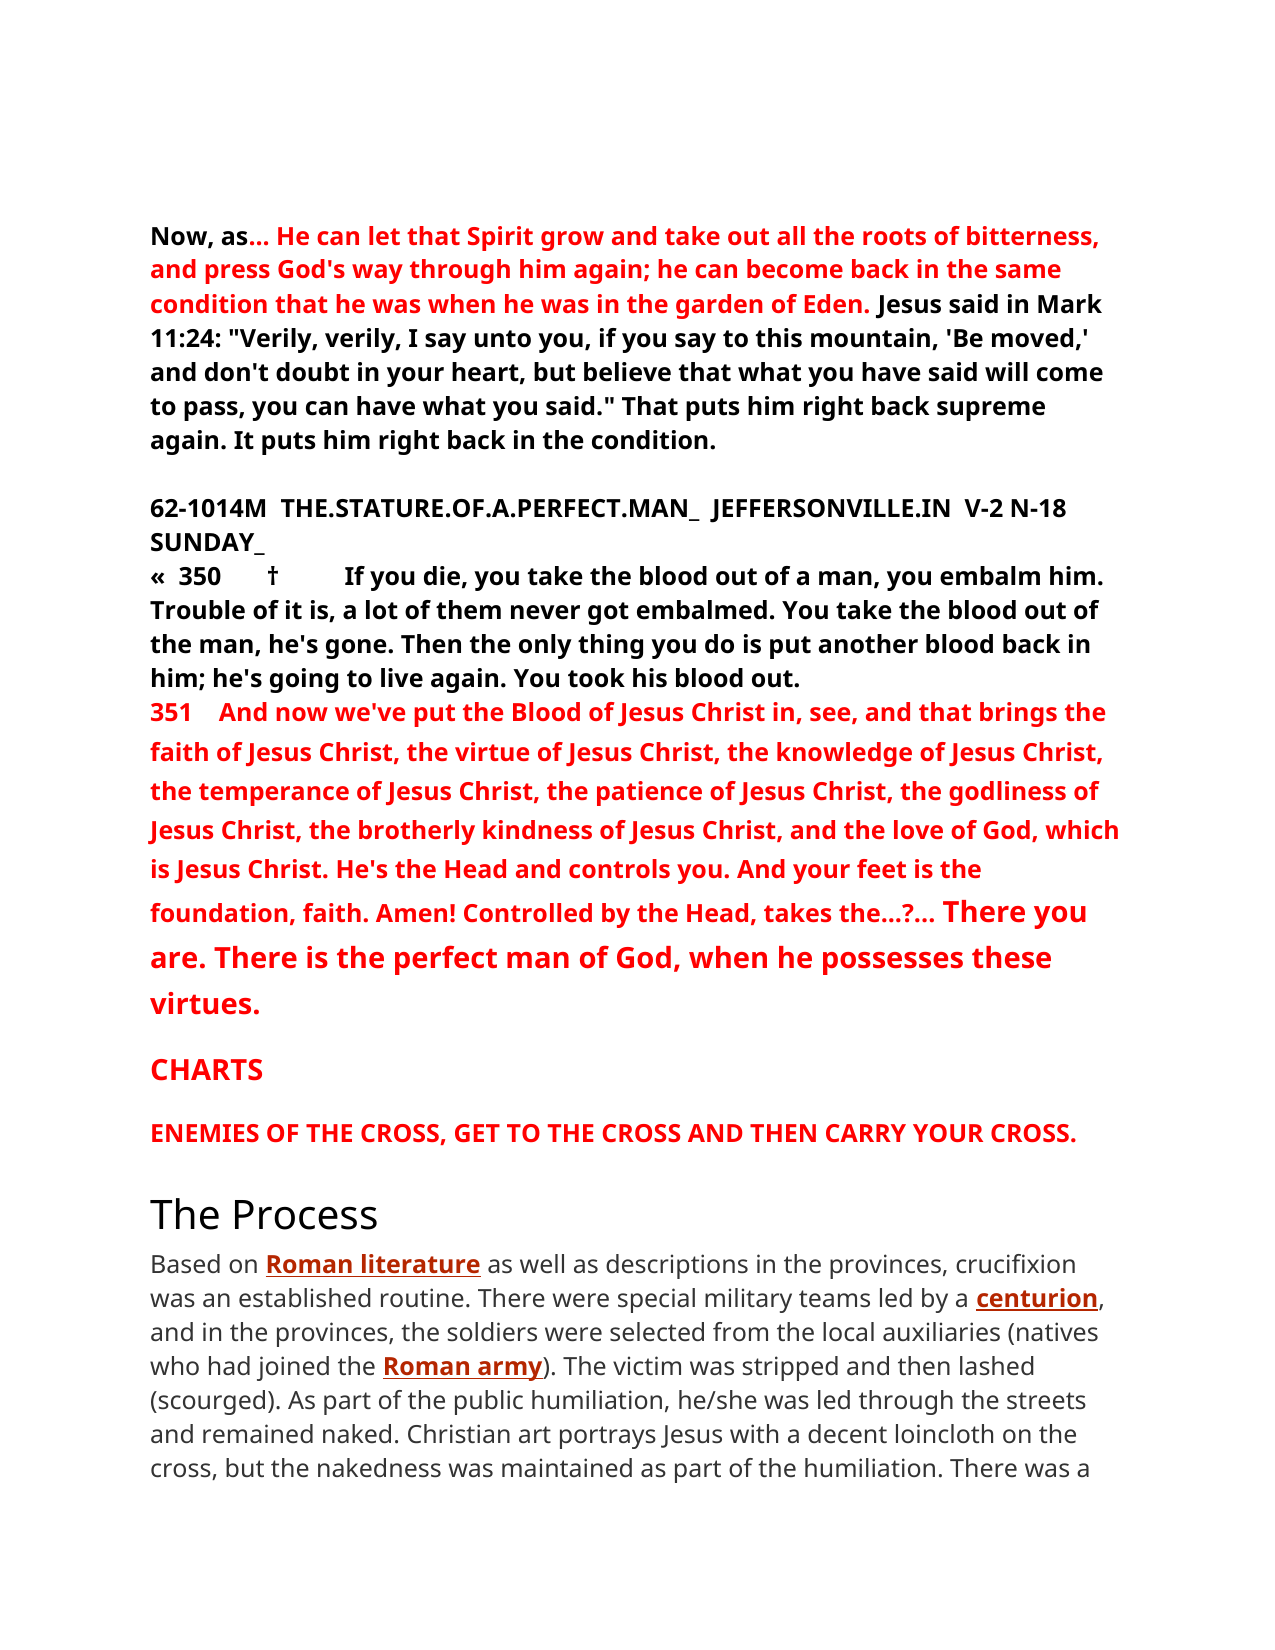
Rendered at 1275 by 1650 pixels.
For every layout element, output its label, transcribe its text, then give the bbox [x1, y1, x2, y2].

text ENEMIES OF THE CROSS, GET TO THE CROSS AND THEN CARRY YOUR CROSS. [150, 1116, 1125, 1150]
text CHARTS [150, 1049, 1125, 1089]
text 62-1014M THE.STATURE.OF.A.PERFECT.MAN_ JEFFERSONVILLE.IN V-2 N-18 SUNDAY_ [150, 491, 1125, 559]
text The Process [150, 1186, 1125, 1242]
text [150, 1247, 1125, 1485]
text « 350 † If you die, you take the blood out of a man, you embalm him. Trouble of it is, a lot of them never got embalmed. You take the blood out of the man, he's gone. Then the only thing you do is put another blood back in him; he's going to live again. You took his blood out. [150, 559, 1125, 695]
text 351 And now we've put the Blood of Jesus Christ in, see, and that brings the faith of Jesus Christ, the virtue of Jesus Christ, the knowledge of Jesus Christ, the temperance of Jesus Christ, the patience of Jesus Christ, the godliness of Jesus Christ, the brotherly kindness of Jesus Christ, and the love of God, which is Jesus Christ. He's the Head and controls you. And your feet is the foundation, faith. Amen! Controlled by the Head, takes the...?... There you are. There is the perfect man of God, when he possesses these virtues. [150, 695, 1125, 1023]
text Now, as... He can let that Spirit grow and take out all the roots of bitterness, and press God's way through him again; he can become back in the same condition that he was when he was in the garden of Eden. Jesus said in Mark 11:24: "Verily, verily, I say unto you, if you say to this mountain, 'Be moved,' and don't doubt in your heart, but believe that what you have said will come to pass, you can have what you said." That puts him right back supreme again. It puts him right back in the condition. [150, 218, 1125, 457]
